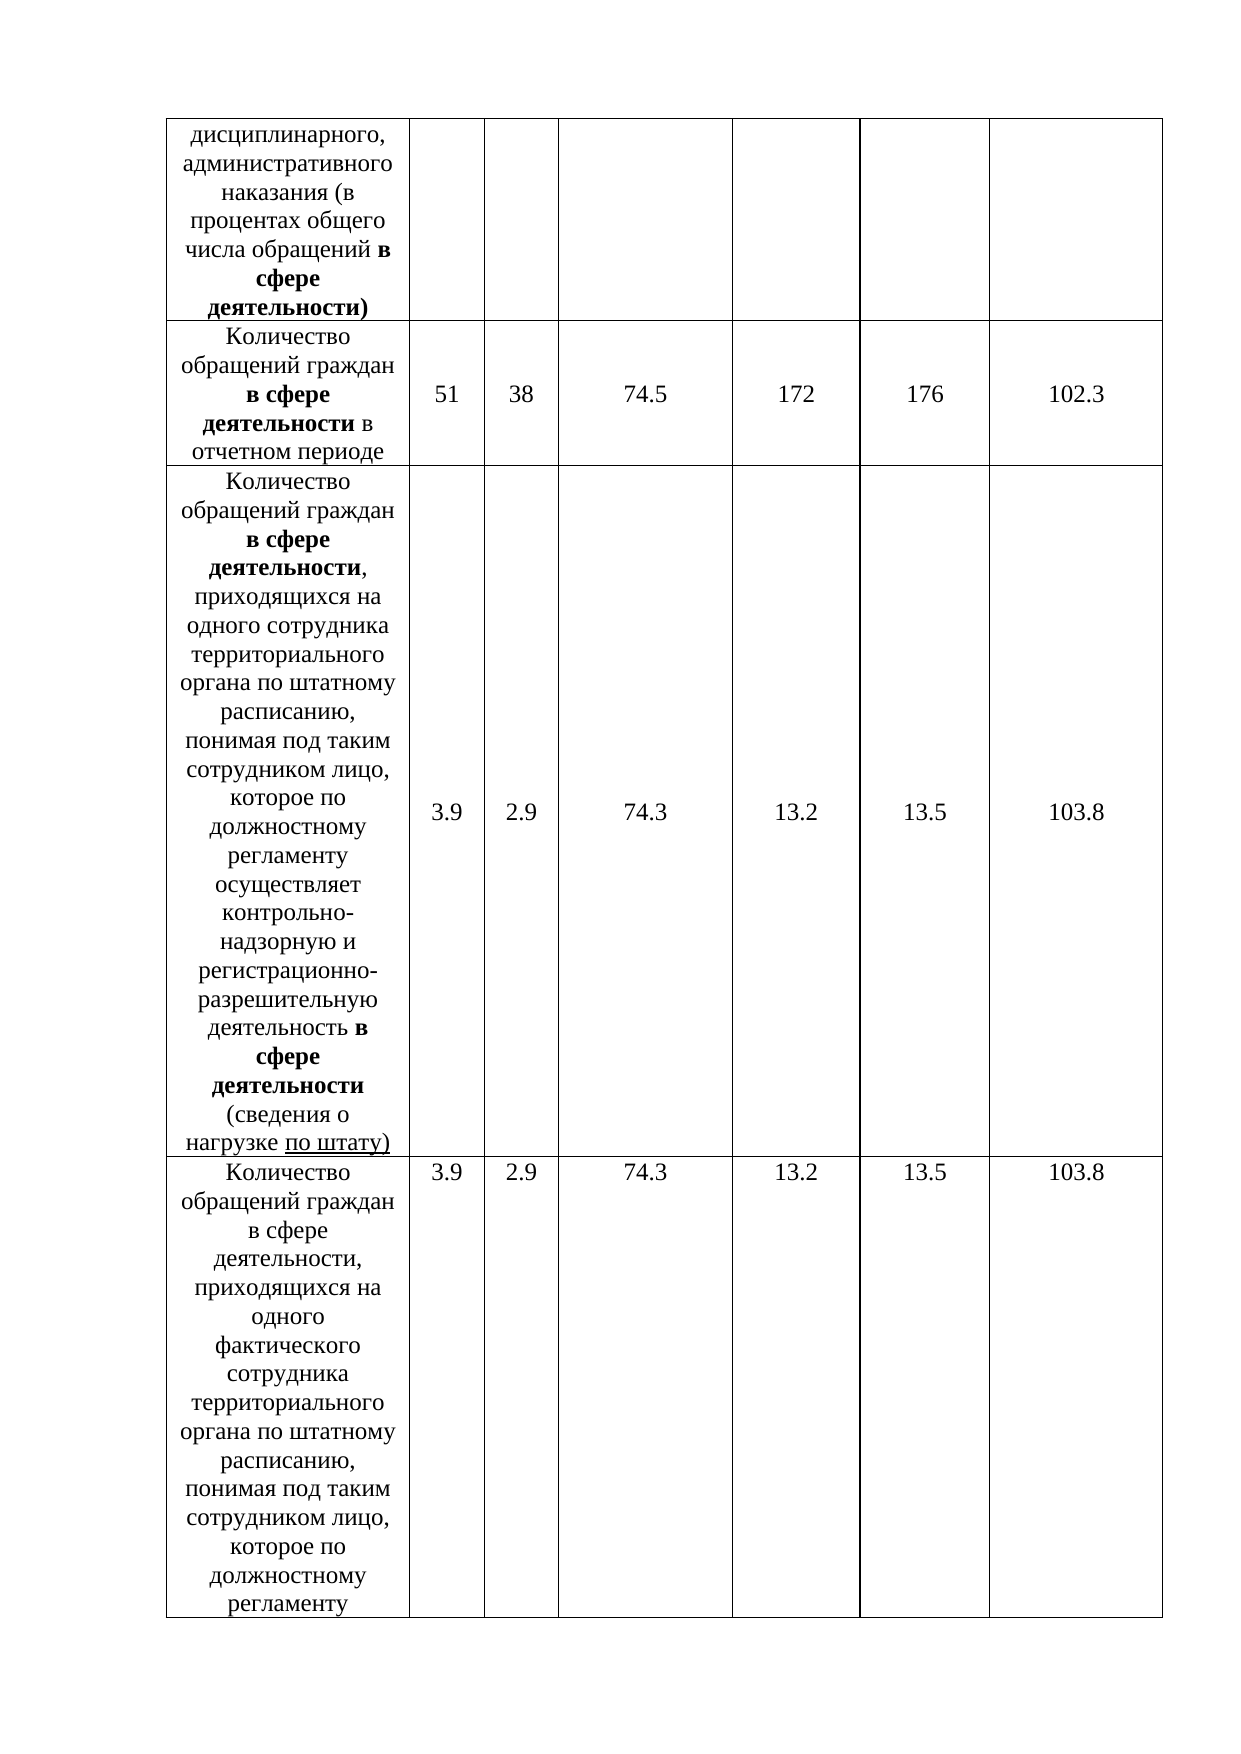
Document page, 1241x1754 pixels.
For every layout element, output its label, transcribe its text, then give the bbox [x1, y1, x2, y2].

table_cell 0 [861, 119, 989, 320]
table_cell 74.3 [559, 1157, 732, 1617]
table_cell 13.2 [733, 466, 859, 1156]
table_cell Количество обращений граждан в сфере деятельности, приходящихся на одного сотрудника территориального органа по штатному расписанию, понимая под таким сотрудником лицо, которое по должностному регламенту осуществляет контрольно-надзорную и регистрационно-разрешительную деятельность в сфере деятельности (сведения о нагрузке по штату) [167, 466, 409, 1156]
table_cell 102.3 [990, 321, 1162, 465]
table_cell 38 [485, 321, 558, 465]
table_cell 13.2 [733, 1157, 859, 1617]
table_cell 0 [733, 119, 859, 320]
table_cell 13.5 [861, 466, 989, 1156]
table_cell 0 [485, 119, 558, 320]
table_cell 3.9 [410, 466, 484, 1156]
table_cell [167, 1157, 409, 1617]
table_cell 51 [410, 321, 484, 465]
table_cell 2.9 [485, 466, 558, 1156]
table_cell 13.5 [861, 1157, 989, 1617]
table_cell Количество обращений граждан в сфере деятельности в отчетном периоде [167, 321, 409, 465]
table_cell 0 [990, 119, 1162, 320]
table_cell 74.5 [559, 321, 732, 465]
table_cell 2.9 [485, 1157, 558, 1617]
table_cell 74.3 [559, 466, 732, 1156]
table_cell 0 [410, 119, 484, 320]
table_cell 176 [861, 321, 989, 465]
table_cell 0 [559, 119, 732, 320]
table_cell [167, 119, 409, 320]
table_cell 172 [733, 321, 859, 465]
table_cell 103.8 [990, 466, 1162, 1156]
table_cell 103.8 [990, 1157, 1162, 1617]
table_cell 3.9 [410, 1157, 484, 1617]
